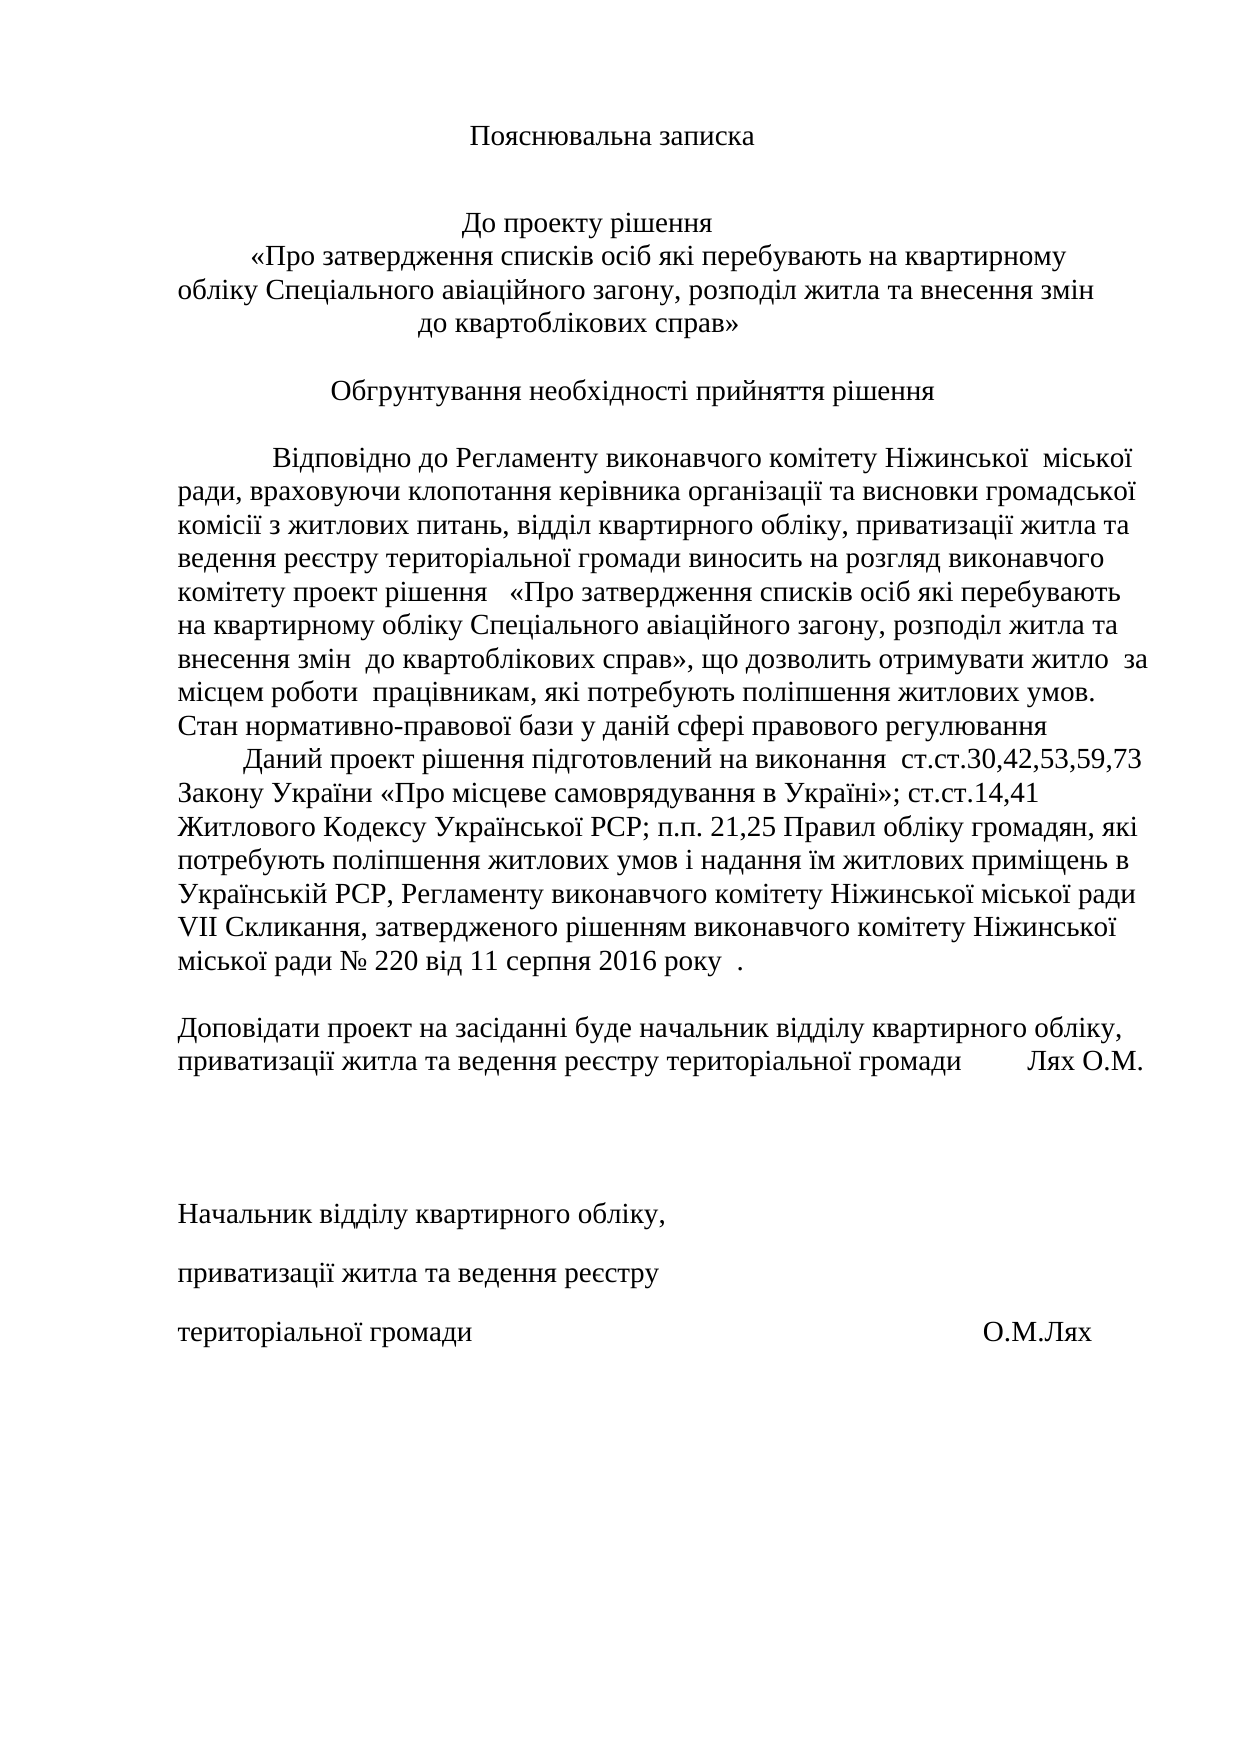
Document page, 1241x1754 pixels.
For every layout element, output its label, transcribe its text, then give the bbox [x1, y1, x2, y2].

text Відповідно до Регламенту виконавчого комітету Ніжинської міської ради, враховуючи клопотання керівника організації та висновки громадської комісії з житлових питань, відділ квартирного обліку, приватизації житла та ведення реєстру територіальної громади виносить на розгляд виконавчого комітету проект рішення «Про затвердження списків осіб які перебувають на квартирному обліку Спеціального авіаційного загону, розподіл житла та внесення змін до квартоблікових справ», що дозволить отримувати житло за місцем роботи працівникам, які потребують поліпшення житлових умов. [177, 440, 1152, 708]
text приватизації житла та ведення реєстру [177, 1255, 1152, 1289]
text територіальної громади О.М.Лях [177, 1314, 1152, 1348]
text Пояснювальна записка [177, 118, 1152, 152]
text До проекту рішення [177, 205, 1152, 238]
text Стан нормативно-правової бази у даній сфері правового регулювання [177, 708, 1152, 742]
text Даний проект рішення підготовлений на виконання ст.ст.30,42,53,59,73 Закону України «Про місцеве самоврядування в Україні»; ст.ст.14,41 Житлового Кодексу Української РСР; п.п. 21,25 Правил обліку громадян, які потребують поліпшення житлових умов і надання їм житлових приміщень в Українській РСР, Регламенту виконавчого комітету Ніжинської міської ради VІІ Скликання, затвердженого рішенням виконавчого комітету Ніжинської міської ради № 220 від 11 серпня 2016 року . [177, 742, 1152, 976]
text до квартоблікових справ» [177, 306, 1152, 339]
text Доповідати проект на засіданні буде начальник відділу квартирного обліку, приватизації житла та ведення реєстру територіальної громади Лях О.М. [177, 1010, 1152, 1077]
text «Про затвердження списків осіб які перебувають на квартирному обліку Спеціального авіаційного загону, розподіл житла та внесення змін [177, 238, 1152, 306]
text Обгрунтування необхідності прийняття рішення [177, 373, 1152, 406]
text Начальник відділу квартирного обліку, [177, 1196, 1152, 1229]
